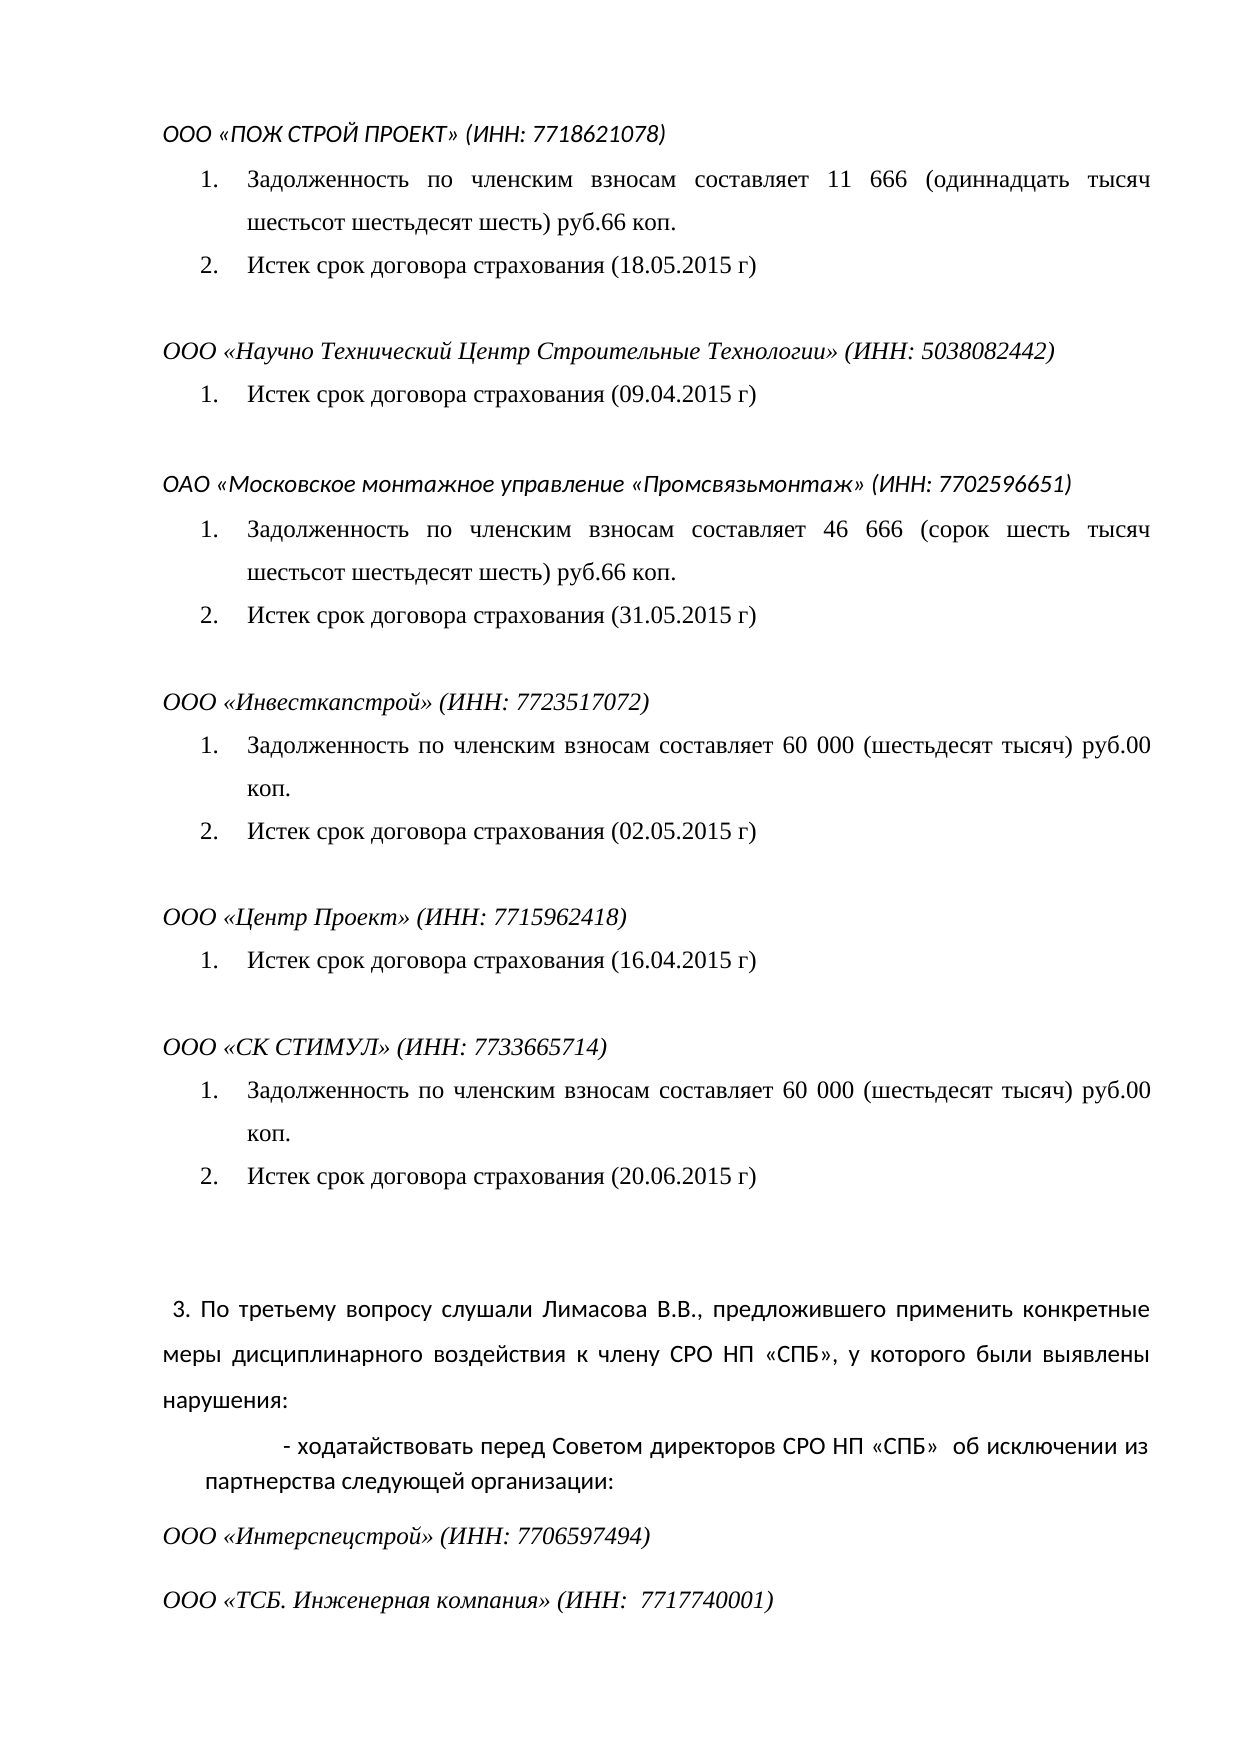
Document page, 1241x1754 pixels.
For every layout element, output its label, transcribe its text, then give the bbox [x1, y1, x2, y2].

list Задолженность по членским взносам составляет 60 000 (шестьдесят тысяч) руб.00 коп. [200, 1075, 1152, 1147]
text ООО «ПОЖ СТРОЙ ПРОЕКТ» (ИНН: 7718621078) [162, 118, 1152, 149]
list Истек срок договора страхования (31.05.2015 г) [200, 600, 1152, 629]
list Истек срок договора страхования (16.04.2015 г) [200, 945, 1152, 974]
text ООО «Научно Технический Центр Строительные Технологии» (ИНН: 5038082442) [162, 336, 1152, 365]
list Истек срок договора страхования (18.05.2015 г) [200, 250, 1152, 279]
text ООО «ТСБ. Инженерная компания» (ИНН: 7717740001) [162, 1585, 1152, 1614]
list Задолженность по членским взносам составляет 46 666 (сорок шесть тысяч шестьсот шестьдесят шесть) руб.66 коп. [200, 514, 1152, 586]
text ООО «Инвесткапстрой» (ИНН: 7723517072) [162, 687, 1152, 715]
text ООО «Интерспецстрой» (ИНН: 7706597494) [162, 1521, 1152, 1550]
list Задолженность по членским взносам составляет 11 666 (одиннадцать тысяч шестьсот шестьдесят шесть) руб.66 коп. [200, 164, 1152, 236]
text ООО «СК СТИМУЛ» (ИНН: 7733665714) [162, 1032, 1152, 1060]
text ОАО «Московское монтажное управление «Промсвязьмонтаж» (ИНН: 7702596651) [162, 468, 1152, 499]
list Задолженность по членским взносам составляет 60 000 (шестьдесят тысяч) руб.00 коп. [200, 730, 1152, 802]
list Истек срок договора страхования (02.05.2015 г) [200, 816, 1152, 845]
list Истек срок договора страхования (09.04.2015 г) [200, 379, 1152, 408]
text 3. По третьему вопросу слушали Лимасова В.В., предложившего применить конкретные меры дисциплинарного воздействия к члену СРО НП «СПБ», у которого были выявлены нарушения: [162, 1293, 1152, 1415]
list Истек срок договора страхования (20.06.2015 г) [200, 1161, 1152, 1190]
text ООО «Центр Проект» (ИНН: 7715962418) [162, 902, 1152, 931]
text - ходатайствовать перед Советом директоров СРО НП «СПБ» об исключении из партнерства следующей организации: [205, 1430, 1152, 1496]
